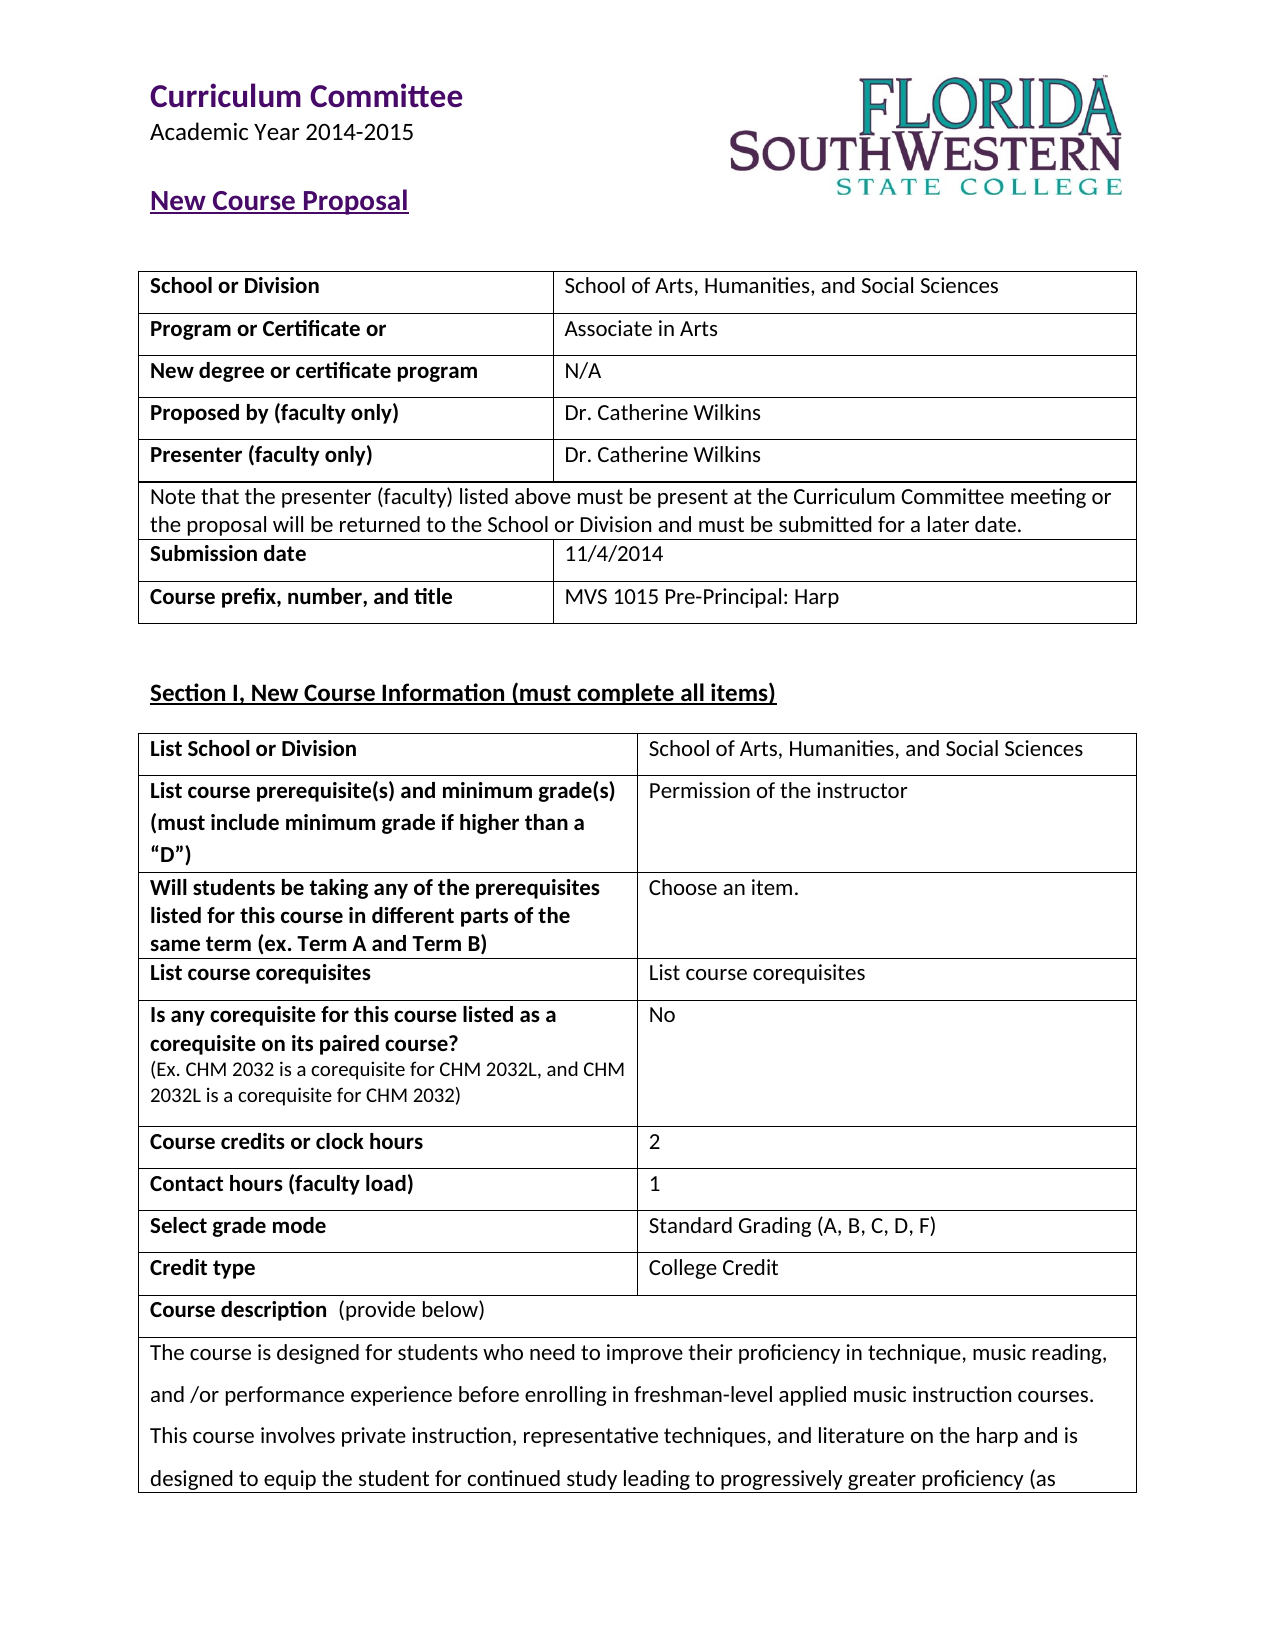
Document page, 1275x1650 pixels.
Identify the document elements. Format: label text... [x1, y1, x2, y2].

table_cell New degree or certificate program [139, 356, 553, 397]
table_cell List course corequisites [638, 959, 1136, 999]
picture [728, 75, 1122, 194]
table_cell List course corequisites [139, 959, 637, 999]
table_cell Presenter (faculty only) [139, 440, 553, 481]
table_cell Will students be taking any of the prerequisites listed for this course in different parts of the same term (ex. Term A and Term B) [139, 873, 637, 957]
table_cell Is any corequisite for this course listed as a corequisite on its paired course? (Ex. CHM 2032 is a corequisite for CHM 2032L, and CHM 2032L is a corequisite for CHM 2032) [139, 1001, 637, 1126]
table_cell Permission of the instructor [638, 776, 1136, 872]
table_cell 1 [638, 1169, 1136, 1210]
table_cell Credit type [139, 1253, 637, 1294]
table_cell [139, 1338, 1136, 1492]
table_cell Program or Certificate or [139, 314, 553, 355]
table_header School or Division [139, 272, 553, 313]
table_cell MVS 1015 Pre-Principal: Harp [554, 582, 1136, 623]
table_cell Dr. Catherine Wilkins [554, 440, 1136, 481]
table_cell Submission date [139, 540, 553, 581]
table_cell Dr. Catherine Wilkins [554, 398, 1136, 439]
table_cell Course credits or clock hours [139, 1127, 637, 1168]
table_cell Course prefix, number, and title [139, 582, 553, 623]
table_cell Contact hours (faculty load) [139, 1169, 637, 1210]
table_cell Course description (provide below) [139, 1296, 1136, 1337]
table_cell N/A [554, 356, 1136, 397]
table_cell [638, 1001, 1136, 1126]
table_header List School or Division [139, 734, 637, 775]
table_cell Select grade mode [139, 1211, 637, 1252]
table_cell 2 [638, 1127, 1136, 1168]
text Section I, New Course Information (must complete all items) [150, 677, 1125, 707]
table_cell List course prerequisite(s) and minimum grade(s) (must include minimum grade if higher than a “D”) [139, 776, 637, 872]
table_cell Note that the presenter (faculty) listed above must be present at the Curriculum Committee meeting or the proposal will be returned to the School or Division and must be submitted for a later date. [139, 483, 1136, 538]
table_cell Proposed by (faculty only) [139, 398, 553, 439]
